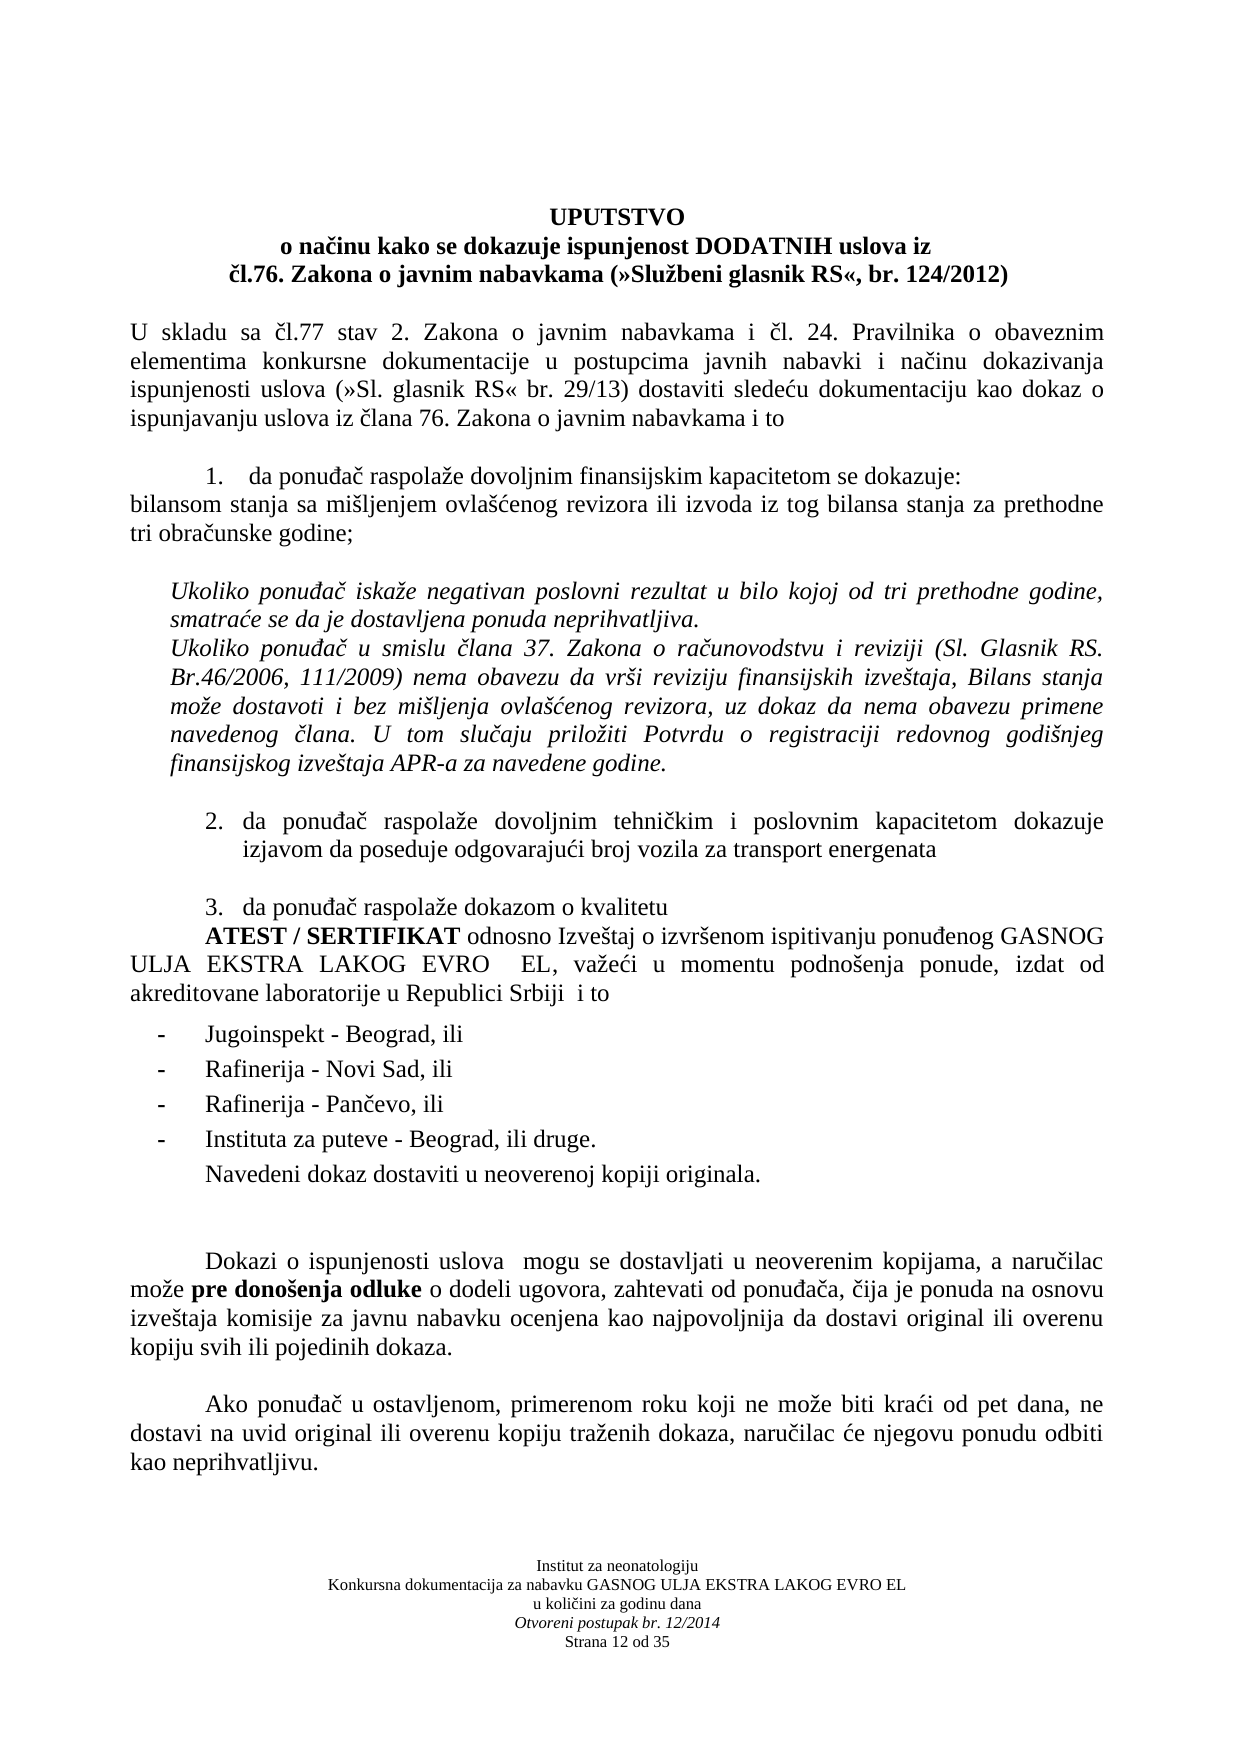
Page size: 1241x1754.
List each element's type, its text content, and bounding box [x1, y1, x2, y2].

list da ponuđač raspolaže dokazom o kvalitetu [205, 892, 1104, 921]
list Rafinerija - Novi Sad, ili [130, 1054, 1104, 1083]
text Navedeni dokaz dostaviti u neoverenoj kopiji originala. [130, 1159, 1104, 1188]
text bilansom stanja sa mišljenjem ovlašćenog revizora ili izvoda iz tog bilansa stanja za prethodne tri obračunske godine; [130, 489, 1104, 547]
text Dokazi o ispunjenosti uslova mogu se dostavljati u neoverenim kopijama, a naručilac može pre donošenja odluke o dodeli ugovora, zahtevati od ponuđača, čija je ponuda na osnovu izveštaja komisije za javnu nabavku ocenjena kao najpovoljnija da dostavi original ili overenu kopiju svih ili pojedinih dokaza. [130, 1246, 1104, 1361]
list Jugoinspekt - Beograd, ili [130, 1019, 1104, 1048]
list da ponuđač raspolaže dovoljnim tehničkim i poslovnim kapacitetom dokazuje izjavom da poseduje odgovarajući broj vozila za transport energenata [205, 806, 1104, 863]
list Instituta za puteve - Beograd, ili druge. [130, 1124, 1104, 1153]
text Ukoliko ponuđač u smislu člana 37. Zakona o računovodstvu i reviziji (Sl. Glasnik RS. Br.46/2006, 111/2009) nema obavezu da vrši reviziju finansijskih izveštaja, Bilans stanja može dostavoti i bez mišljenja ovlašćenog revizora, uz dokaz da nema obavezu primene navedenog člana. U tom slučaju priložiti Potvrdu o registraciji redovnog godišnjeg finansijskog izveštaja APR-a za navedene godine. [170, 633, 1104, 777]
list Rafinerija - Pančevo, ili [130, 1089, 1104, 1118]
text Atest / Sertifikat odnosno Izveštaj o izvršenom ispitivanju ponuđenog GASNOG ULJA EKSTRA LAKOG EVRO EL, važeći u momentu podnošenja ponude, izdat od akreditovane laboratorije u Republici Srbiji i to [130, 921, 1104, 1007]
text U skladu sa čl.77 stav 2. Zakona o javnim nabavkama i čl. 24. Pravilnika o obaveznim elementima konkursne dokumentacije u postupcima javnih nabavki i načinu dokazivanja ispunjenosti uslova (»Sl. glasnik RS« br. 29/13) dostaviti sledeću dokumentaciju kao dokaz o ispunjavanju uslova iz člana 76. Zakona o javnim nabavkama i to [130, 317, 1104, 432]
text Ukoliko ponuđač iskaže negativan poslovni rezultat u bilo kojoj od tri prethodne godine, smatraće se da je dostavljena ponuda neprihvatljiva. [170, 576, 1104, 633]
text Ako ponuđač u ostavljenom, primerenom roku koji ne može biti kraći od pet dana, ne dostavi na uvid original ili overenu kopiju traženih dokaza, naručilac će njegovu ponudu odbiti kao neprihvatljivu. [130, 1389, 1104, 1476]
text UPUTSTVO [130, 202, 1104, 231]
list da ponuđač raspolaže dovoljnim finansijskim kapacitetom se dokazuje: [205, 461, 1104, 489]
text čl.76. Zakona o javnim nabavkama (»Službeni glasnik RS«, br. 124/2012) [130, 259, 1104, 288]
text o načinu kako se dokazuje ispunjenost DODATNIH uslova iz [280, 231, 1104, 259]
